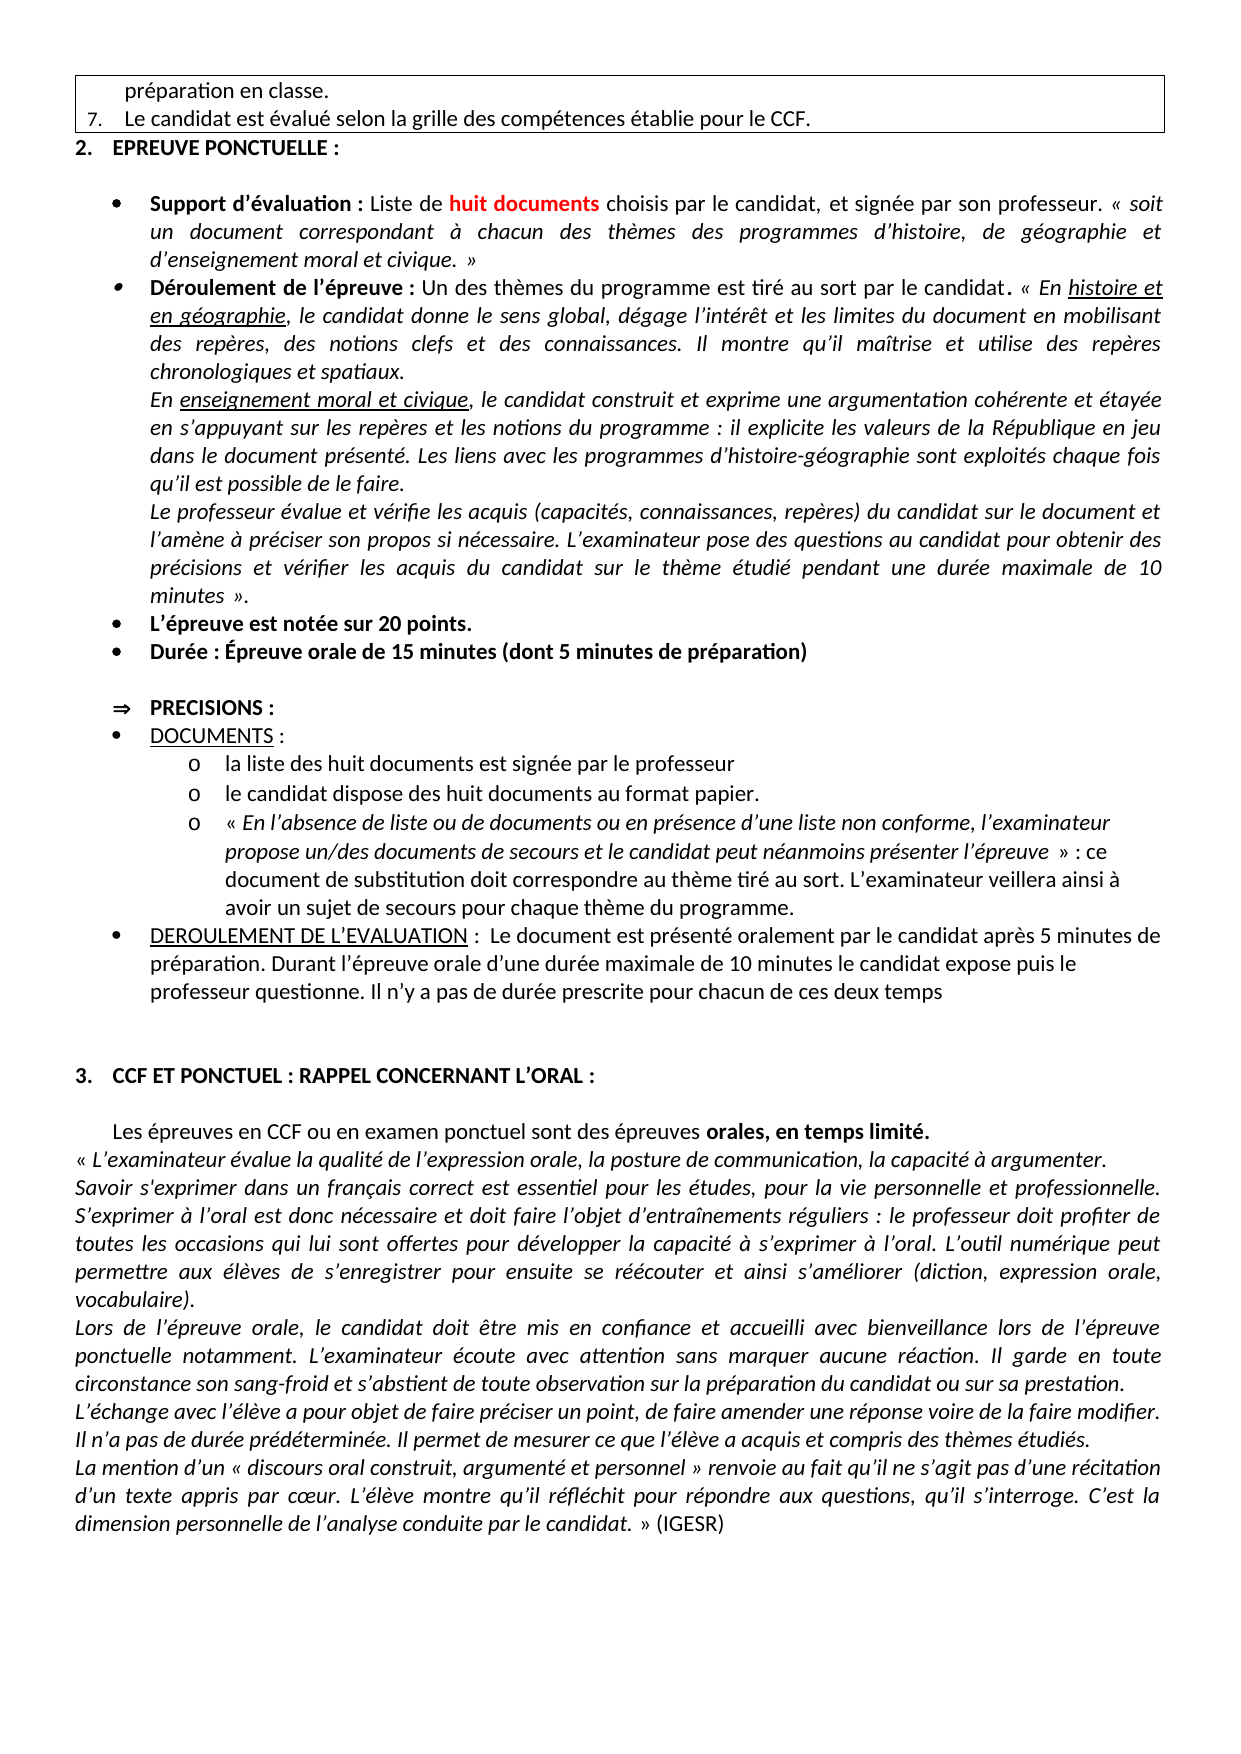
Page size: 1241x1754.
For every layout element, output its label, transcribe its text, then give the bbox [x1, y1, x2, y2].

text Les épreuves en CCF ou en examen ponctuel sont des épreuves orales, en temps limité. [75, 1117, 1165, 1145]
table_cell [76, 76, 1164, 132]
text L’échange avec l’élève a pour objet de faire préciser un point, de faire amender une réponse voire de la faire modifier. Il n’a pas de durée prédéterminée. Il permet de mesurer ce que l’élève a acquis et compris des thèmes étudiés. [75, 1397, 1165, 1453]
list En enseignement moral et civique, le candidat construit et exprime une argumentation cohérente et étayée en s’appuyant sur les repères et les notions du programme : il explicite les valeurs de la République en jeu dans le document présenté. Les liens avec les programmes d’histoire-géographie sont exploités chaque fois qu’il est possible de le faire. [150, 385, 1165, 497]
list le candidat dispose des huit documents au format papier. [187, 779, 1165, 808]
list DEROULEMENT DE L’EVALUATION : Le document est présenté oralement par le candidat après 5 minutes de préparation. Durant l’épreuve orale d’une durée maximale de 10 minutes le candidat expose puis le professeur questionne. Il n’y a pas de durée prescrite pour chacun de ces deux temps [112, 921, 1165, 1005]
list Support d’évaluation : Liste de huit documents choisis par le candidat, et signée par son professeur. « soit un document correspondant à chacun des thèmes des programmes d’histoire, de géographie et d’enseignement moral et civique. » [112, 189, 1165, 273]
list EPREUVE PONCTUELLE : [75, 133, 1165, 161]
text La mention d’un « discours oral construit, argumenté et personnel » renvoie au fait qu’il ne s’agit pas d’une récitation d’un texte appris par cœur. L’élève montre qu’il réfléchit pour répondre aux questions, qu’il s’interroge. C’est la dimension personnelle de l’analyse conduite par le candidat. » (IGESR) [75, 1453, 1165, 1538]
list CCF ET PONCTUEL : RAPPEL CONCERNANT L’ORAL : [75, 1061, 1165, 1089]
list PRECISIONS : [112, 693, 1165, 722]
list la liste des huit documents est signée par le professeur [187, 749, 1165, 779]
list L’épreuve est notée sur 20 points. [112, 609, 1165, 637]
list Déroulement de l’épreuve : Un des thèmes du programme est tiré au sort par le candidat. « En histoire et en géographie, le candidat donne le sens global, dégage l’intérêt et les limites du document en mobilisant des repères, des notions clefs et des connaissances. Il montre qu’il maîtrise et utilise des repères chronologiques et spatiaux. [112, 273, 1165, 385]
list Durée : Épreuve orale de 15 minutes (dont 5 minutes de préparation) [112, 637, 1165, 666]
text Savoir s'exprimer dans un français correct est essentiel pour les études, pour la vie personnelle et professionnelle. S’exprimer à l’oral est donc nécessaire et doit faire l’objet d’entraînements réguliers : le professeur doit profiter de toutes les occasions qui lui sont offertes pour développer la capacité à s’exprimer à l’oral. L’outil numérique peut permettre aux élèves de s’enregistrer pour ensuite se réécouter et ainsi s’améliorer (diction, expression orale, vocabulaire). [75, 1173, 1165, 1313]
text « L’examinateur évalue la qualité de l’expression orale, la posture de communication, la capacité à argumenter. [75, 1145, 1165, 1173]
list « En l’absence de liste ou de documents ou en présence d’une liste non conforme, l’examinateur propose un/des documents de secours et le candidat peut néanmoins présenter l’épreuve » : ce document de substitution doit correspondre au thème tiré au sort. L’examinateur veillera ainsi à avoir un sujet de secours pour chaque thème du programme. [187, 808, 1165, 921]
list Le professeur évalue et vérifie les acquis (capacités, connaissances, repères) du candidat sur le document et l’amène à préciser son propos si nécessaire. L’examinateur pose des questions au candidat pour obtenir des précisions et vérifier les acquis du candidat sur le thème étudié pendant une durée maximale de 10 minutes ». [150, 497, 1165, 609]
text Lors de l’épreuve orale, le candidat doit être mis en confiance et accueilli avec bienveillance lors de l’épreuve ponctuelle notamment. L’examinateur écoute avec attention sans marquer aucune réaction. Il garde en toute circonstance son sang-froid et s’abstient de toute observation sur la préparation du candidat ou sur sa prestation. [75, 1313, 1165, 1397]
list DOCUMENTS : [112, 722, 1165, 749]
